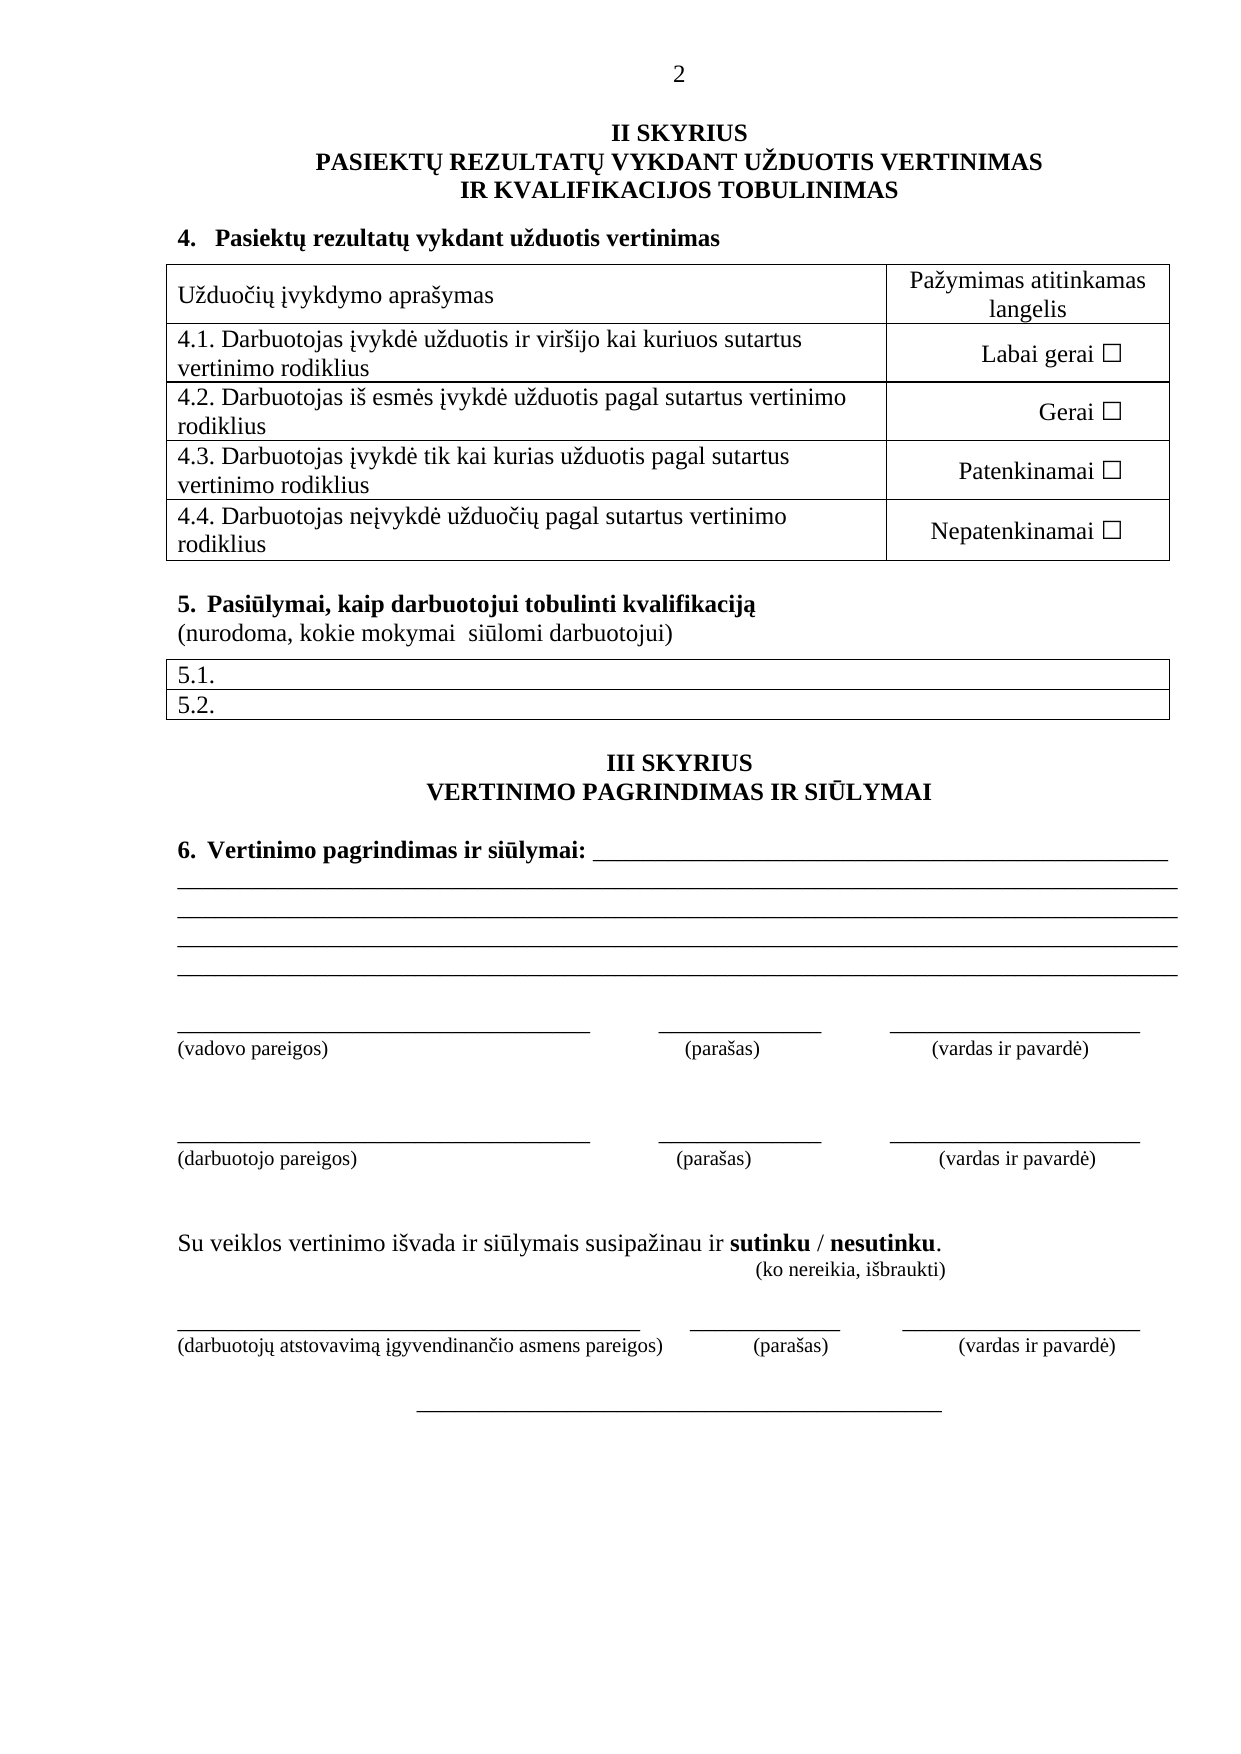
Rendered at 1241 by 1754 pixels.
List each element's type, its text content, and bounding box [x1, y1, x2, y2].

table_cell 4.2. Darbuotojas iš esmės įvykdė užduotis pagal sutartus vertinimo rodiklius [167, 383, 886, 440]
text _____________________________________ ____________ ___________________ [177, 1305, 1181, 1333]
table_cell 4.1. Darbuotojas įvykdė užduotis ir viršijo kai kuriuos sutartus vertinimo rodiklius [167, 324, 886, 381]
table_header Užduočių įvykdymo aprašymas [167, 265, 886, 323]
text Su veiklos vertinimo išvada ir siūlymais susipažinau ir sutinku / nesutinku. [177, 1228, 1181, 1257]
table_header 5.1. [167, 660, 1169, 689]
text (darbuotojų atstovavimą įgyvendinančio asmens pareigos) (parašas) (vardas ir pavardė) [177, 1333, 1181, 1357]
table_cell 5.2. [167, 690, 1169, 719]
text II SKYRIUS [177, 118, 1181, 147]
text (darbuotojo pareigos) (parašas) (vardas ir pavardė) [177, 1146, 1181, 1170]
table_cell Gerai ☐ [887, 383, 1169, 440]
text 5. Pasiūlymai, kaip darbuotojui tobulinti kvalifikaciją [177, 589, 1181, 618]
table_cell 4.4. Darbuotojas neįvykdė užduočių pagal sutartus vertinimo rodiklius [167, 500, 886, 560]
text _________________________________ _____________ ____________________ [177, 1007, 1181, 1036]
table_cell Nepatenkinamai ☐ [887, 500, 1169, 560]
text __________________________________________ [177, 1386, 1181, 1415]
text 6. Vertinimo pagrindimas ir siūlymai: ______________________________________________ [177, 835, 1181, 863]
text (ko nereikia, išbraukti) [177, 1257, 1181, 1281]
text (nurodoma, kokie mokymai siūlomi darbuotojui) [177, 618, 1181, 647]
table_cell Labai gerai ☐ [887, 324, 1169, 381]
text 4. Pasiektų rezultatų vykdant užduotis vertinimas [177, 223, 1181, 252]
table_cell 4.3. Darbuotojas įvykdė tik kai kurias užduotis pagal sutartus vertinimo rodiklius [167, 441, 886, 498]
text IR KVALIFIKACIJOS TOBULINIMAS [177, 176, 1181, 204]
text ________________________________________________________________________________________________________________________________________________________________________________________________________________________________________________________________________________________________________________________________ [177, 863, 1181, 978]
table_header Pažymimas atitinkamas langelis [887, 265, 1169, 323]
text PASIEKTŲ REZULTATŲ VYKDANT UŽDUOTIS VERTINIMAS [177, 147, 1181, 176]
text _________________________________ _____________ ____________________ [177, 1117, 1181, 1146]
text (vadovo pareigos) (parašas) (vardas ir pavardė) [177, 1036, 1181, 1060]
table_cell Patenkinamai ☐ [887, 441, 1169, 498]
text VERTINIMO PAGRINDIMAS IR SIŪLYMAI [177, 777, 1181, 806]
text III SKYRIUS [177, 748, 1181, 777]
